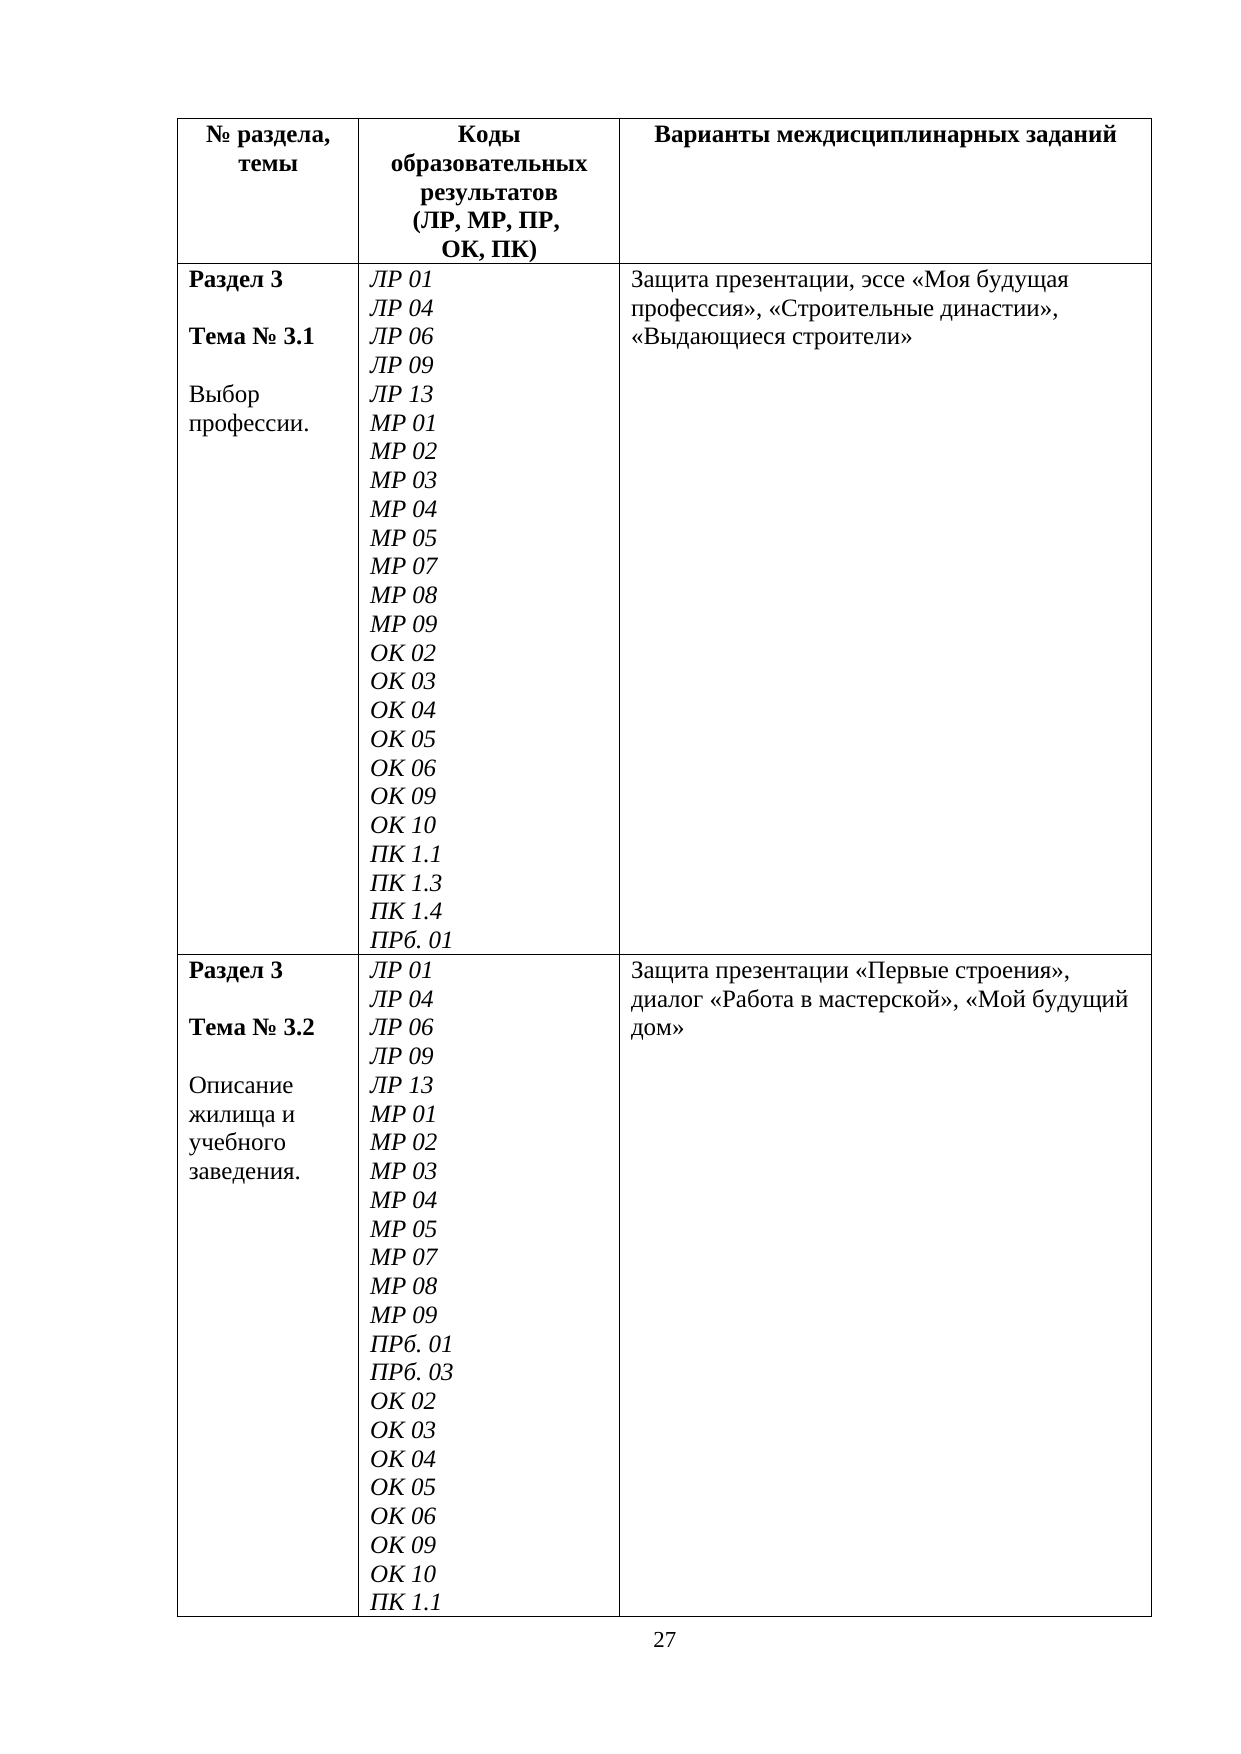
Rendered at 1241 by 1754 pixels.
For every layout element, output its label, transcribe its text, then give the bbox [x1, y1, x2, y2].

table_header Варианты междисциплинарных заданий [620, 119, 1151, 263]
table_cell Раздел 3 Тема № 3.1 Выбор профессии. [178, 264, 358, 954]
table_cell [359, 955, 619, 1616]
table_cell ЛР 01 ЛР 04 ЛР 06 ЛР 09 ЛР 13 МР 01 МР 02 МР 03 МР 04 МР 05 МР 07 МР 08 МР 09 ОК 02 ОК 03 ОК 04 ОК 05 ОК 06 ОК 09 ОК 10 ПК 1.1 ПК 1.3 ПК 1.4 ПРб. 01 [359, 264, 619, 954]
table_cell Защита презентации, эссе «Моя будущая профессия», «Строительные династии», «Выдающиеся строители» [620, 264, 1151, 954]
table_header № раздела, темы [178, 119, 358, 263]
table_header Коды образовательных результатов (ЛР, МР, ПР, ОК, ПК) [359, 119, 619, 263]
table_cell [620, 955, 1151, 1616]
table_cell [178, 955, 358, 1616]
